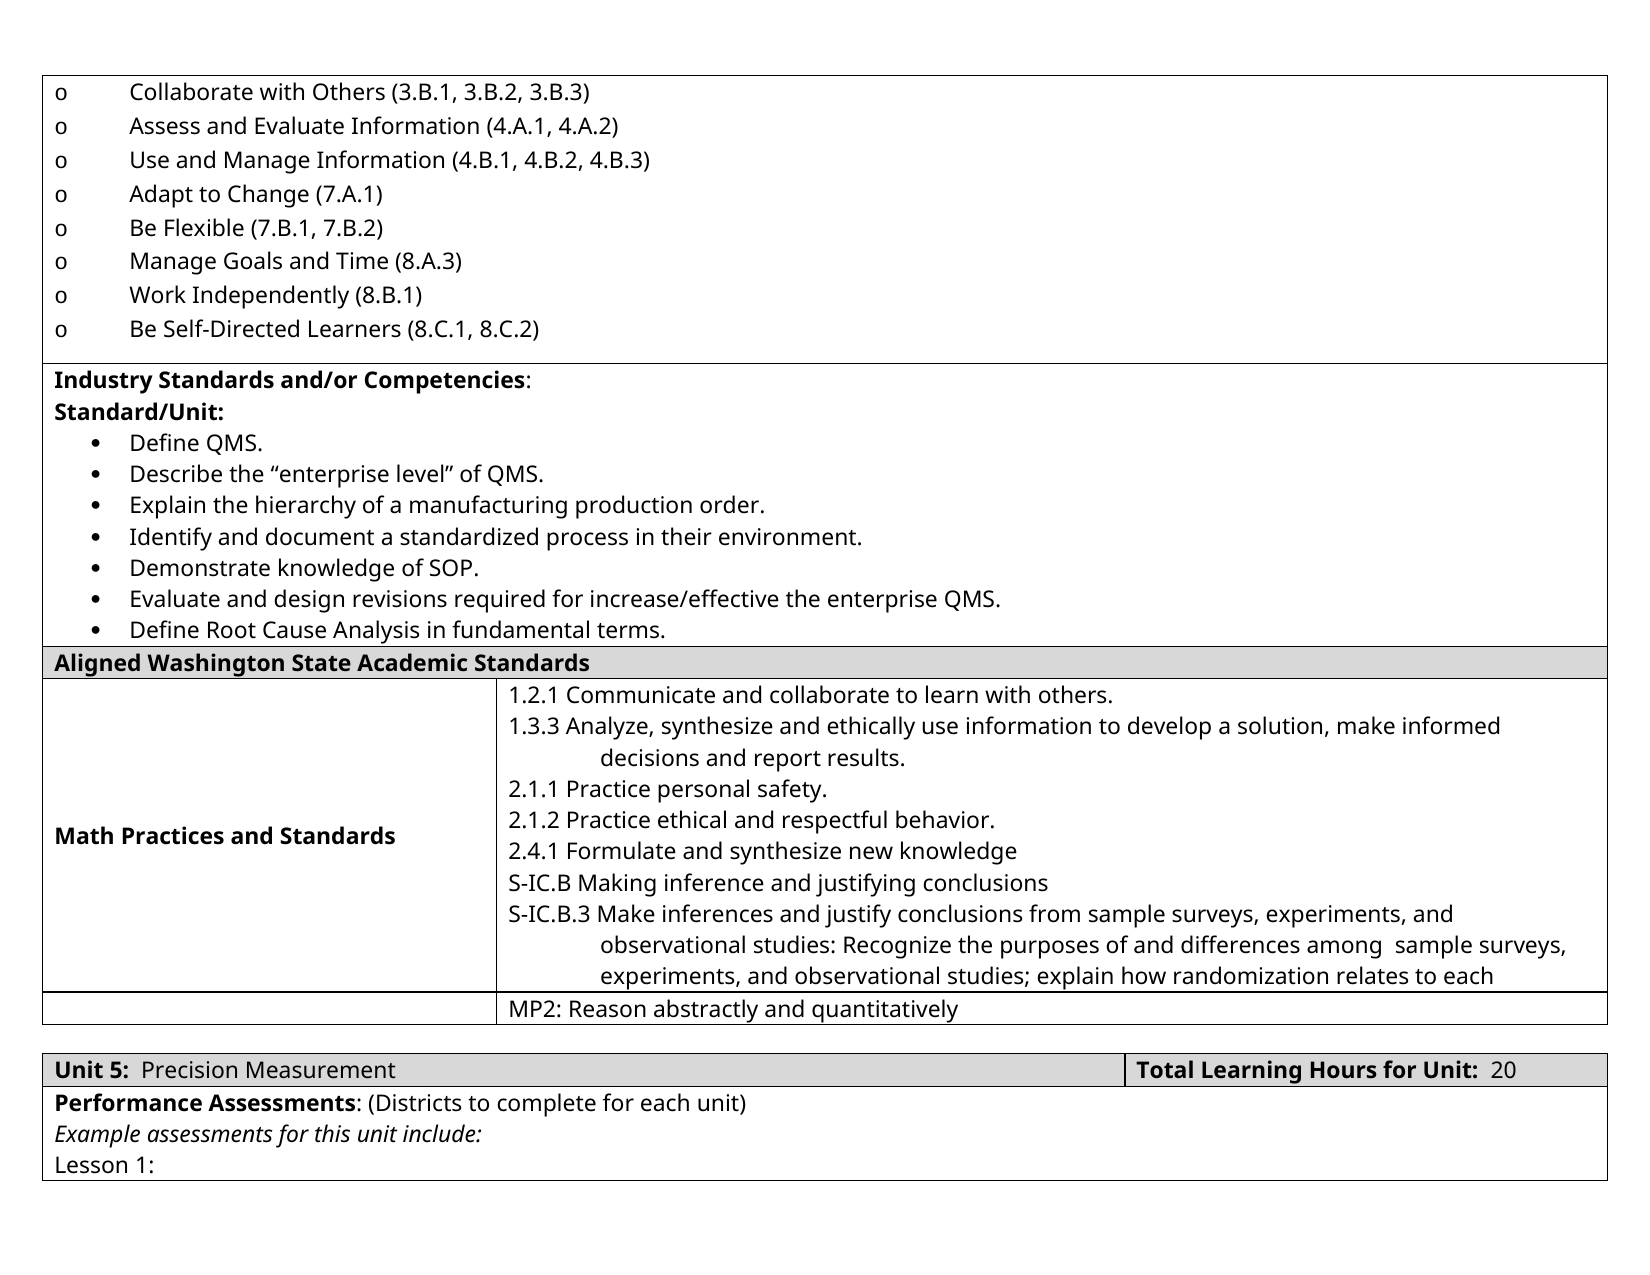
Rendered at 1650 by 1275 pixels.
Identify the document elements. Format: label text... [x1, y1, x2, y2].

table_header Unit 5: Precision Measurement [43, 1054, 1124, 1086]
table_cell 1.2.1 Communicate and collaborate to learn with others. 1.3.3 Analyze, synthesize and ethically use information to develop a solution, make informed decisions and report results. 2.1.1 Practice personal safety. 2.1.2 Practice ethical and respectful behavior. 2.4.1 Formulate and synthesize new knowledge S-IC.B Making inference and justifying conclusions S-IC.B.3 Make inferences and justify conclusions from sample surveys, experiments, and observational studies: Recognize the purposes of and differences among sample surveys, experiments, and observational studies; explain how randomization relates to each [497, 679, 1607, 991]
table_header Total Learning Hours for Unit: 20 [1126, 1054, 1607, 1086]
table_cell MP2: Reason abstractly and quantitatively [497, 993, 1607, 1024]
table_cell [43, 1087, 1607, 1180]
table_cell Industry Standards and/or Competencies: Standard/Unit: Define QMS. Describe the “enterprise level” of QMS. Explain the hierarchy of a manufacturing production order. Identify and document a standardized process in their environment. Demonstrate knowledge of SOP. Evaluate and design revisions required for increase/effective the enterprise QMS. Define Root Cause Analysis in fundamental terms. [43, 364, 1607, 646]
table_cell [43, 76, 1607, 363]
table_cell Aligned Washington State Academic Standards [43, 647, 1607, 678]
table_cell Math Practices and Standards [43, 679, 496, 991]
table_cell [43, 993, 496, 1024]
